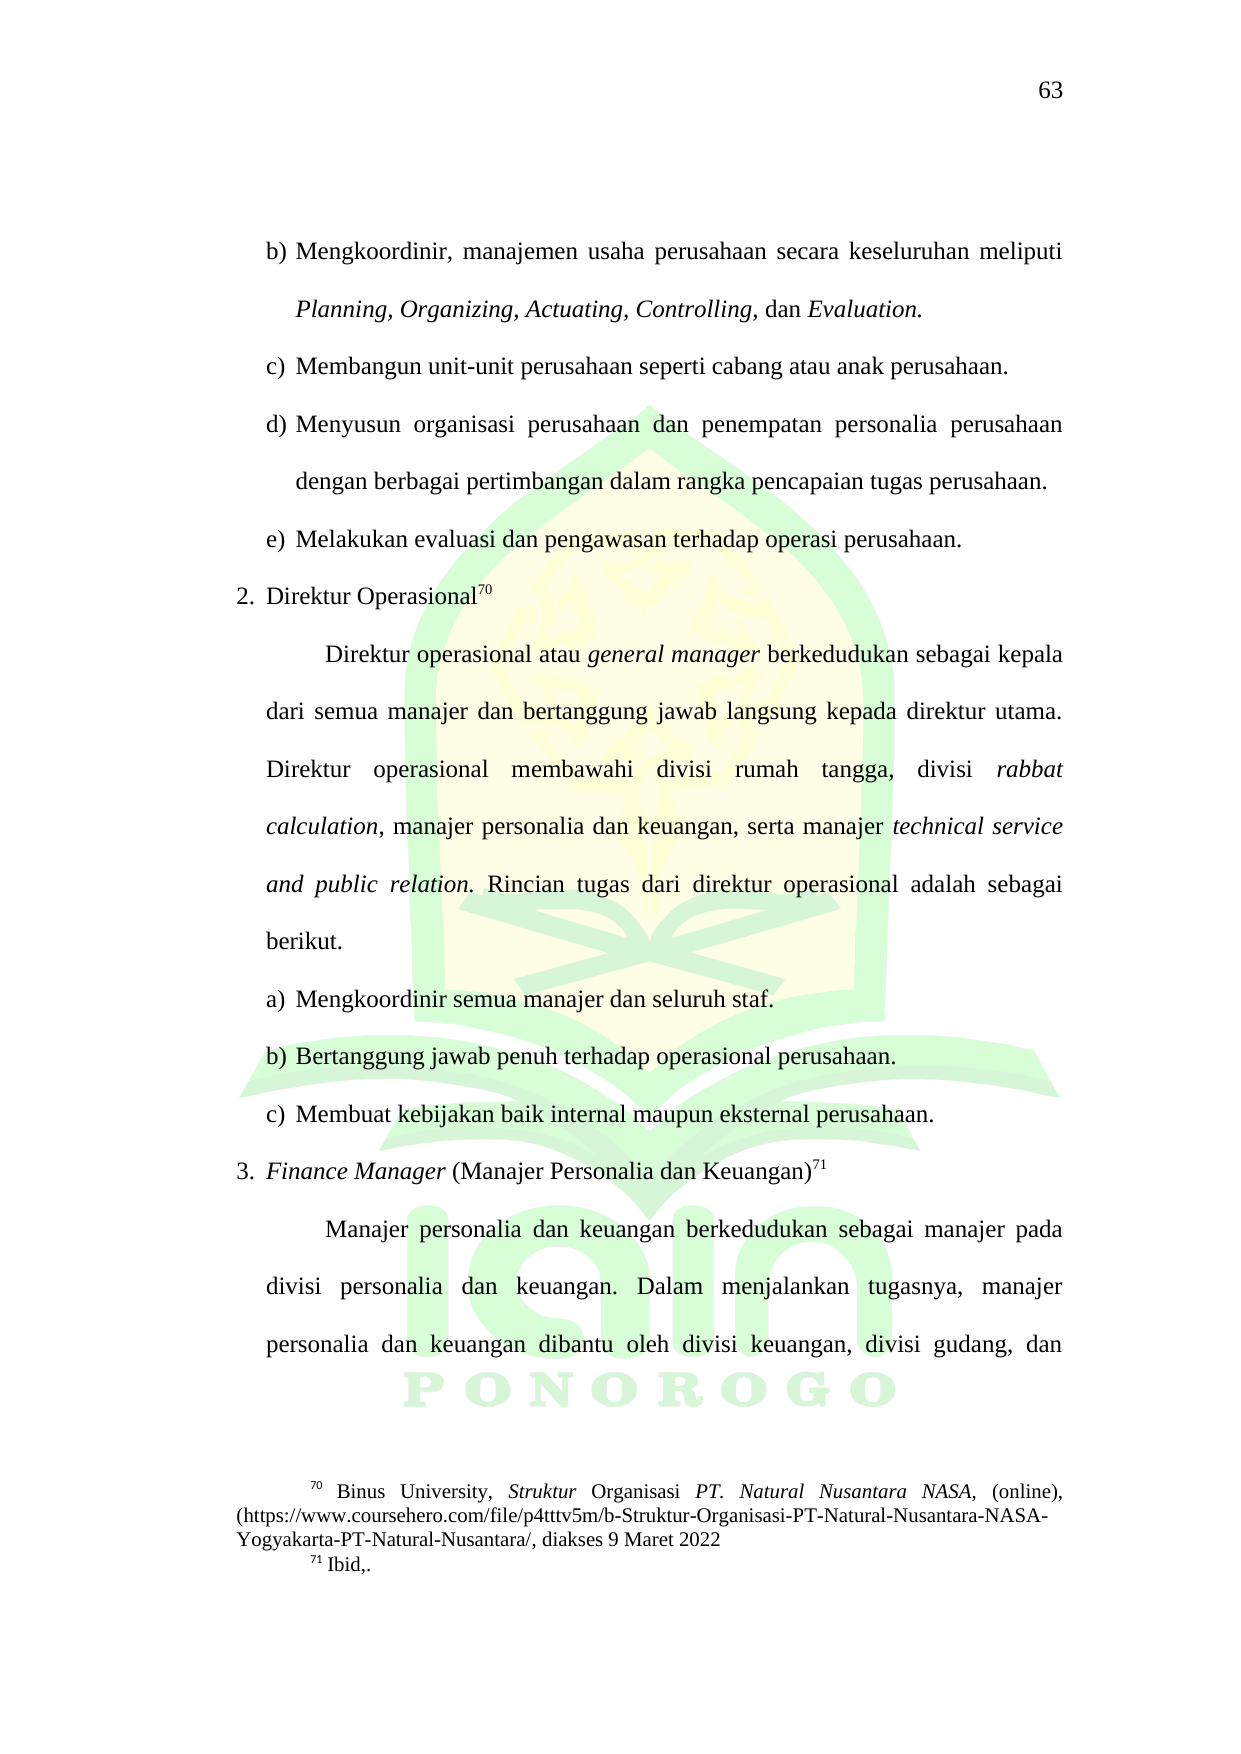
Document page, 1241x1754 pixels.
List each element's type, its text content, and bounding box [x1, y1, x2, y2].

text Direktur operasional atau general manager berkedudukan sebagai kepala dari semua manajer dan bertanggung jawab langsung kepada direktur utama. Direktur operasional membawahi divisi rumah tangga, divisi rabbat calculation, manajer personalia dan keuangan, serta manajer technical service and public relation. Rincian tugas dari direktur operasional adalah sebagai berikut. [266, 639, 1063, 955]
list Mengkoordinir, manajemen usaha perusahaan secara keseluruhan meliputi Planning, Organizing, Actuating, Controlling, dan Evaluation. [266, 236, 1063, 322]
list Finance Manager (Manajer Personalia dan Keuangan) [236, 1156, 1063, 1185]
list Mengkoordinir semua manajer dan seluruh staf. [266, 984, 1063, 1012]
list Bertanggung jawab penuh terhadap operasional perusahaan. [266, 1041, 1063, 1070]
list Direktur Operasional [236, 581, 1063, 610]
list Menyusun organisasi perusahaan dan penempatan personalia perusahaan dengan berbagai pertimbangan dalam rangka pencapaian tugas perusahaan. [266, 409, 1063, 495]
list Membangun unit-unit perusahaan seperti cabang atau anak perusahaan. [266, 351, 1063, 380]
list Membuat kebijakan baik internal maupun eksternal perusahaan. [266, 1099, 1063, 1127]
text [266, 1214, 1063, 1357]
list Melakukan evaluasi dan pengawasan terhadap operasi perusahaan. [266, 524, 1063, 552]
